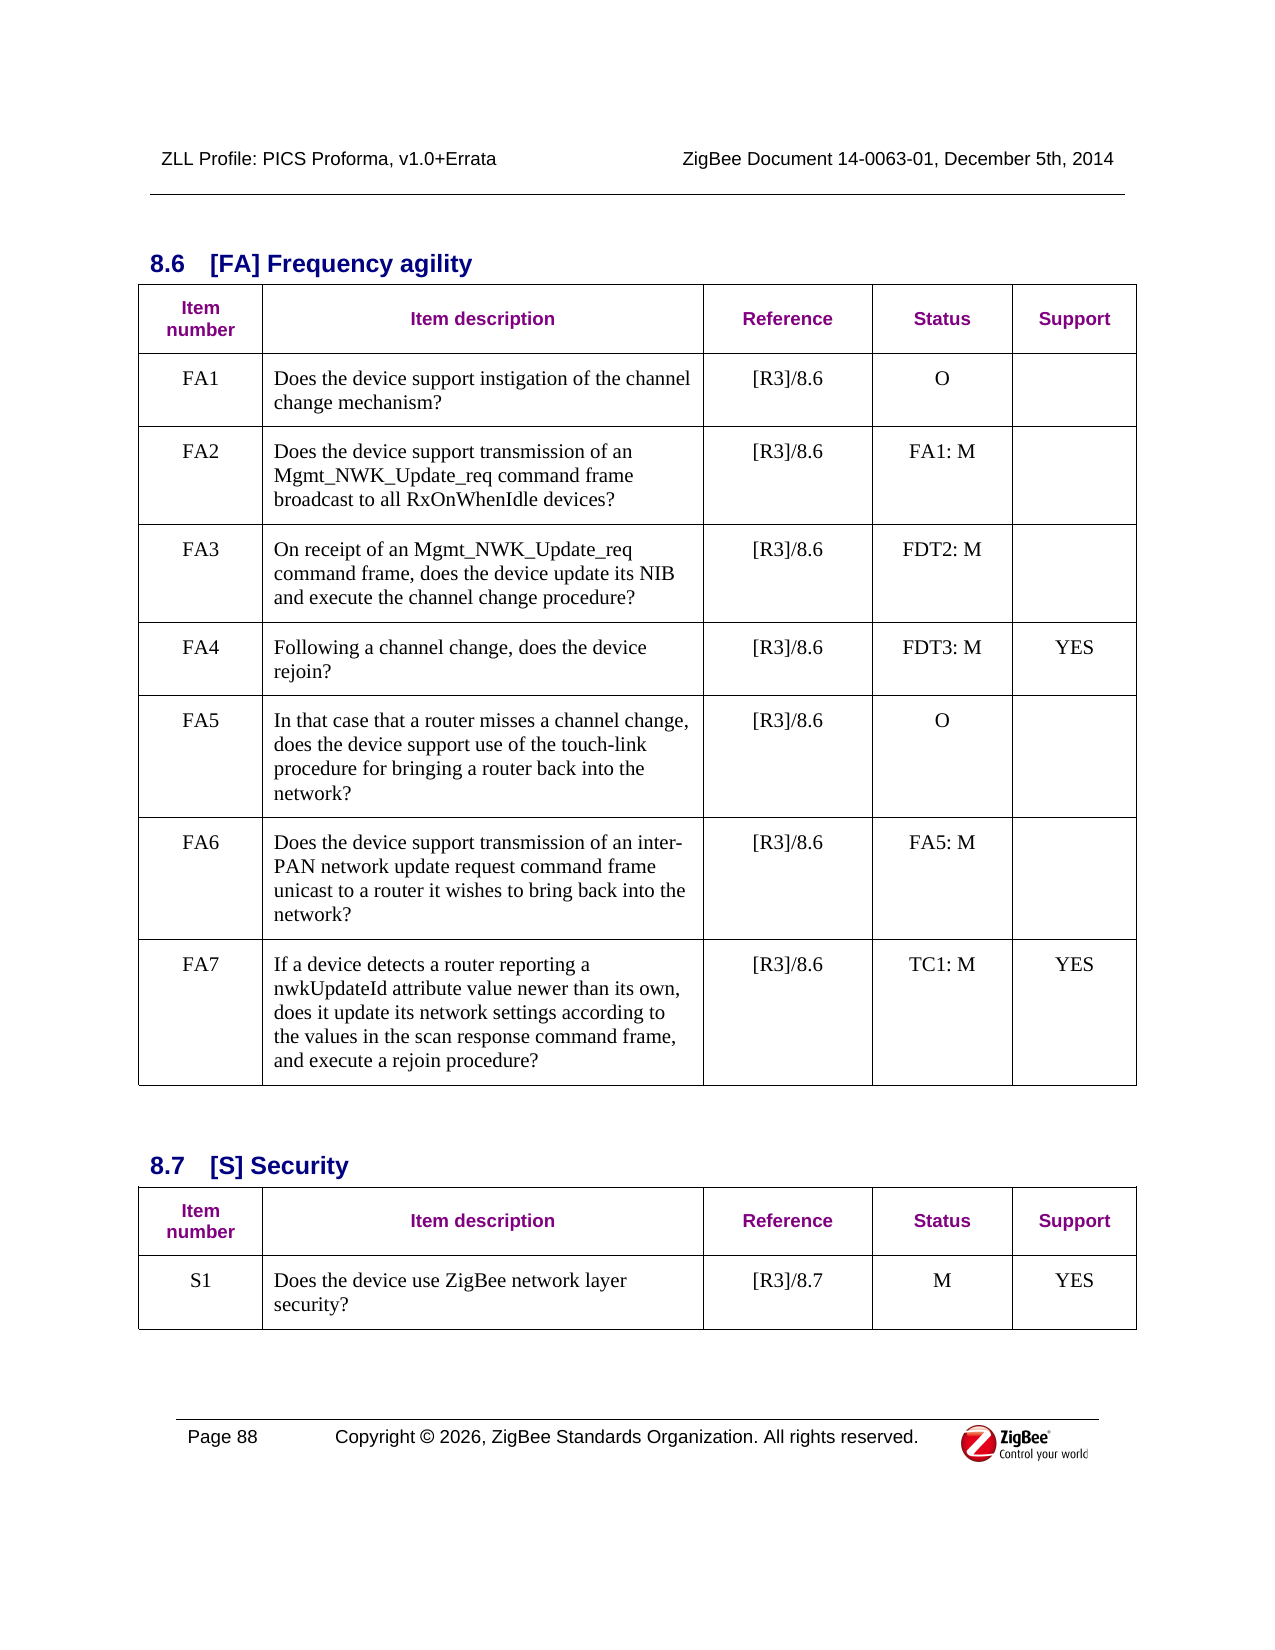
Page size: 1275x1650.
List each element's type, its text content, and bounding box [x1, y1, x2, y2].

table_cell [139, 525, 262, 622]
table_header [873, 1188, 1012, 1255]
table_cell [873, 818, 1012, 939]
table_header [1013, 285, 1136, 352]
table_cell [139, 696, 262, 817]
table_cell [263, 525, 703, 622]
subtitle [FA] Frequency agility [150, 249, 1125, 278]
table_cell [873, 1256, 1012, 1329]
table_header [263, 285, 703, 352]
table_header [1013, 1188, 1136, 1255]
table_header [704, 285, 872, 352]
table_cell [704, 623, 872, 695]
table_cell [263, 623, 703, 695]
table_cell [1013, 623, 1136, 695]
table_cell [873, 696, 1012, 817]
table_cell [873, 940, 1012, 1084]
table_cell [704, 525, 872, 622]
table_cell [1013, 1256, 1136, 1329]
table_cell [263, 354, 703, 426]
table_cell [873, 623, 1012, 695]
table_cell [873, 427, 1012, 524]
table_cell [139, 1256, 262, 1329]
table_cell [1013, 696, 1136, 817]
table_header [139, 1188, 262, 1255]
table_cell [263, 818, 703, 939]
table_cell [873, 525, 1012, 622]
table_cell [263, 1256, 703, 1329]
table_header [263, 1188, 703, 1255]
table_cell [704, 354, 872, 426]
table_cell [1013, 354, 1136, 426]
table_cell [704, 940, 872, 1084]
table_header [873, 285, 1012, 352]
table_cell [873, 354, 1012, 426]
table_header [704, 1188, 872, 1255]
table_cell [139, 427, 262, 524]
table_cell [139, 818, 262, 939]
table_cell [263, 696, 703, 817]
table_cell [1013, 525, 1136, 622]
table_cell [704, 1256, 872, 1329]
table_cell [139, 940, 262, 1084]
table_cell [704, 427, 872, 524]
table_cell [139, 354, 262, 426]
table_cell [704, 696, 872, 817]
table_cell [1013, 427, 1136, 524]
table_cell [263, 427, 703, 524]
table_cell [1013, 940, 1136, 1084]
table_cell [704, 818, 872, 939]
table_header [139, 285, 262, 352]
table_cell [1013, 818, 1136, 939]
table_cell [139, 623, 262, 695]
subtitle [S] Security [150, 1151, 1125, 1180]
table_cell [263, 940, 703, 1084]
picture [961, 1425, 1088, 1462]
